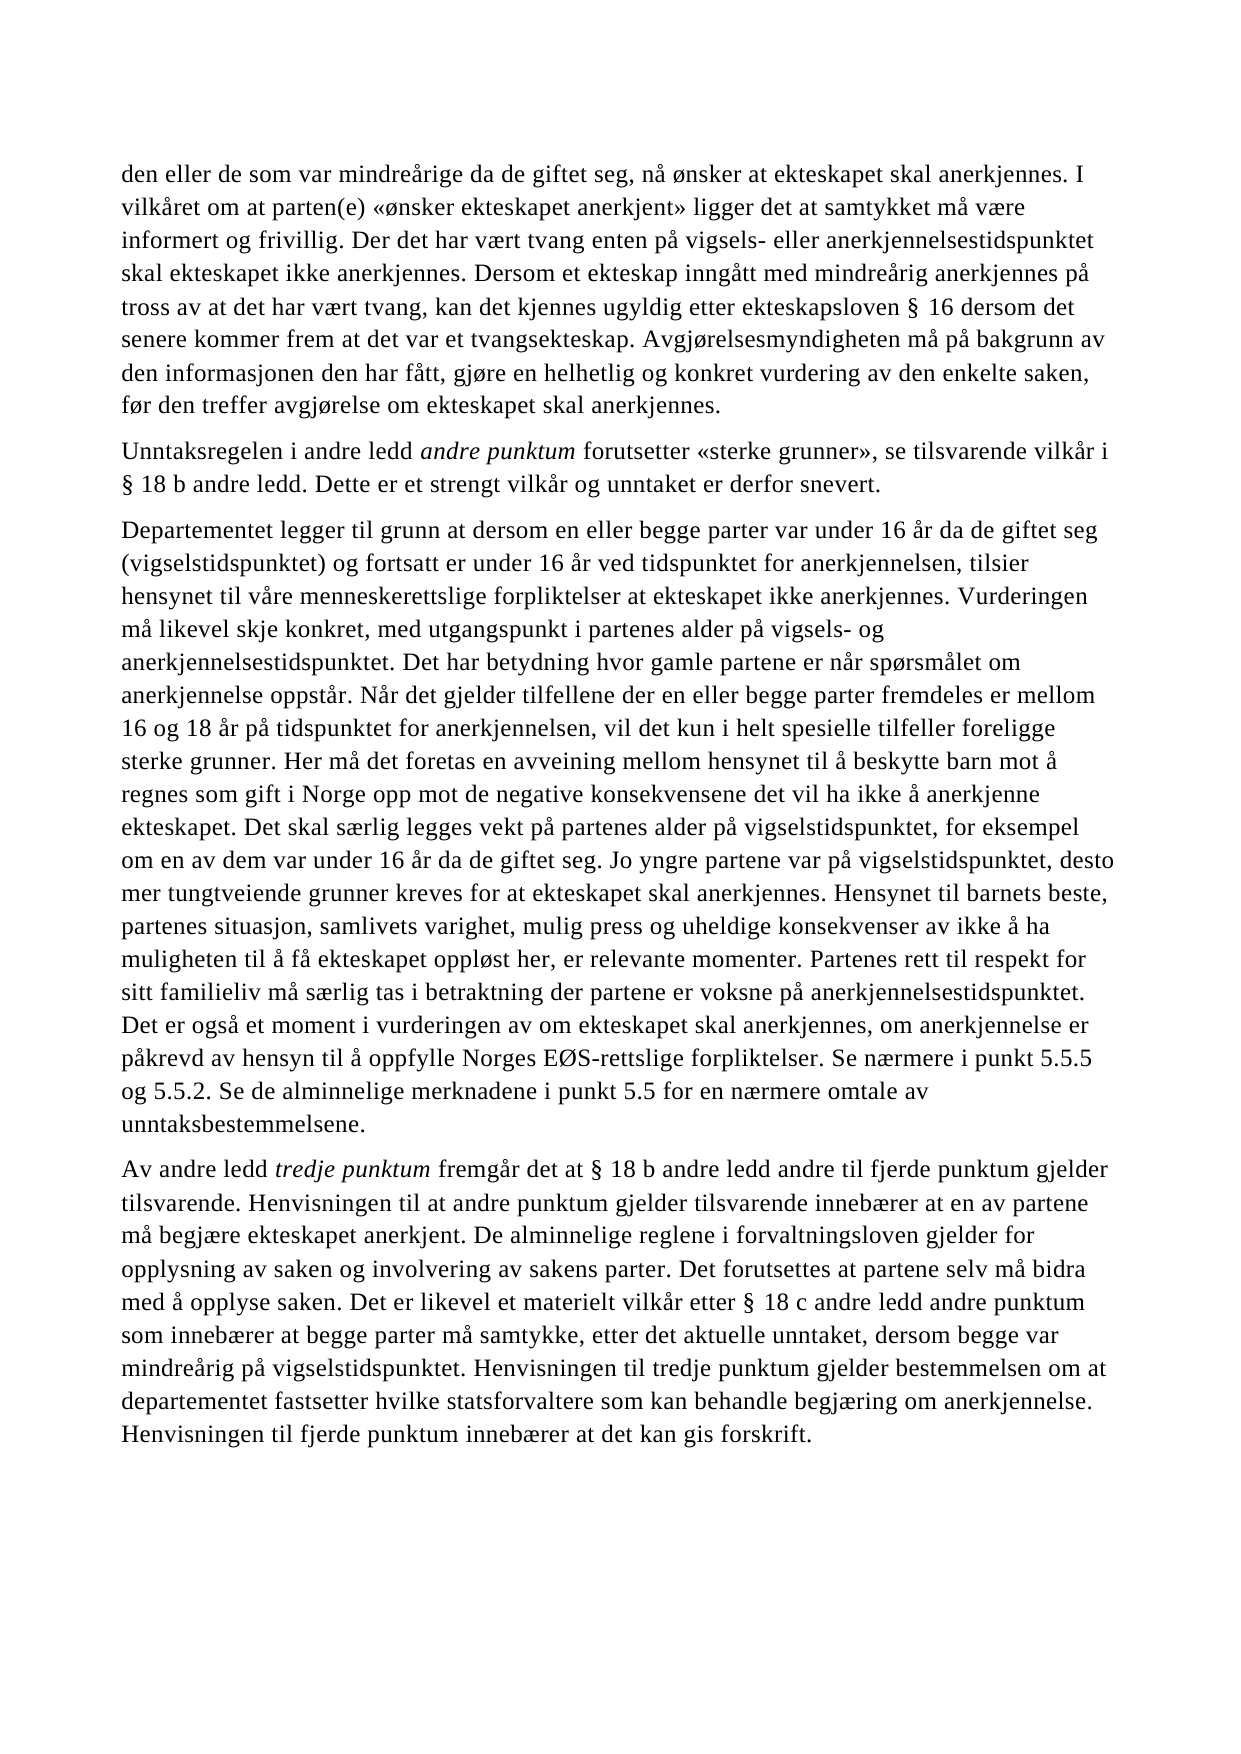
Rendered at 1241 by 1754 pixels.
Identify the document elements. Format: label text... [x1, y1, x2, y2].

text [121, 159, 1119, 419]
text Unntaksregelen i andre ledd andre punktum forutsetter «sterke grunner», se tilsvarende vilkår i § 18 b andre ledd. Dette er et strengt vilkår og unntaket er derfor snevert. [121, 436, 1119, 498]
text Departementet legger til grunn at dersom en eller begge parter var under 16 år da de giftet seg (vigselstidspunktet) og fortsatt er under 16 år ved tidspunktet for anerkjennelsen, tilsier hensynet til våre menneskerettslige forpliktelser at ekteskapet ikke anerkjennes. Vurderingen må likevel skje konkret, med utgangspunkt i partenes alder på vigsels- og anerkjennelsestidspunktet. Det har betydning hvor gamle partene er når spørsmålet om anerkjennelse oppstår. Når det gjelder tilfellene der en eller begge parter fremdeles er mellom 16 og 18 år på tidspunktet for anerkjennelsen, vil det kun i helt spesielle tilfeller foreligge sterke grunner. Her må det foretas en avveining mellom hensynet til å beskytte barn mot å regnes som gift i Norge opp mot de negative konsekvensene det vil ha ikke å anerkjenne ekteskapet. Det skal særlig legges vekt på partenes alder på vigselstidspunktet, for eksempel om en av dem var under 16 år da de giftet seg. Jo yngre partene var på vigselstidspunktet, desto mer tungtveiende grunner kreves for at ekteskapet skal anerkjennes. Hensynet til barnets beste, partenes situasjon, samlivets varighet, mulig press og uheldige konsekvenser av ikke å ha muligheten til å få ekteskapet oppløst her, er relevante momenter. Partenes rett til respekt for sitt familieliv må særlig tas i betraktning der partene er voksne på anerkjennelsestidspunktet. Det er også et moment i vurderingen av om ekteskapet skal anerkjennes, om anerkjennelse er påkrevd av hensyn til å oppfylle Norges EØS-rettslige forpliktelser. Se nærmere i punkt 5.5.5 og 5.5.2. Se de alminnelige merknadene i punkt 5.5 for en nærmere omtale av unntaksbestemmelsene. [121, 515, 1119, 1138]
text Av andre ledd tredje punktum fremgår det at § 18 b andre ledd andre til fjerde punktum gjelder tilsvarende. Henvisningen til at andre punktum gjelder tilsvarende innebærer at en av partene må begjære ekteskapet anerkjent. De alminnelige reglene i forvaltningsloven gjelder for opplysning av saken og involvering av sakens parter. Det forutsettes at partene selv må bidra med å opplyse saken. Det er likevel et materielt vilkår etter § 18 c andre ledd andre punktum som innebærer at begge parter må samtykke, etter det aktuelle unntaket, dersom begge var mindreårig på vigselstidspunktet. Henvisningen til tredje punktum gjelder bestemmelsen om at departementet fastsetter hvilke statsforvaltere som kan behandle begjæring om anerkjennelse. Henvisningen til fjerde punktum innebærer at det kan gis forskrift. [121, 1154, 1119, 1447]
